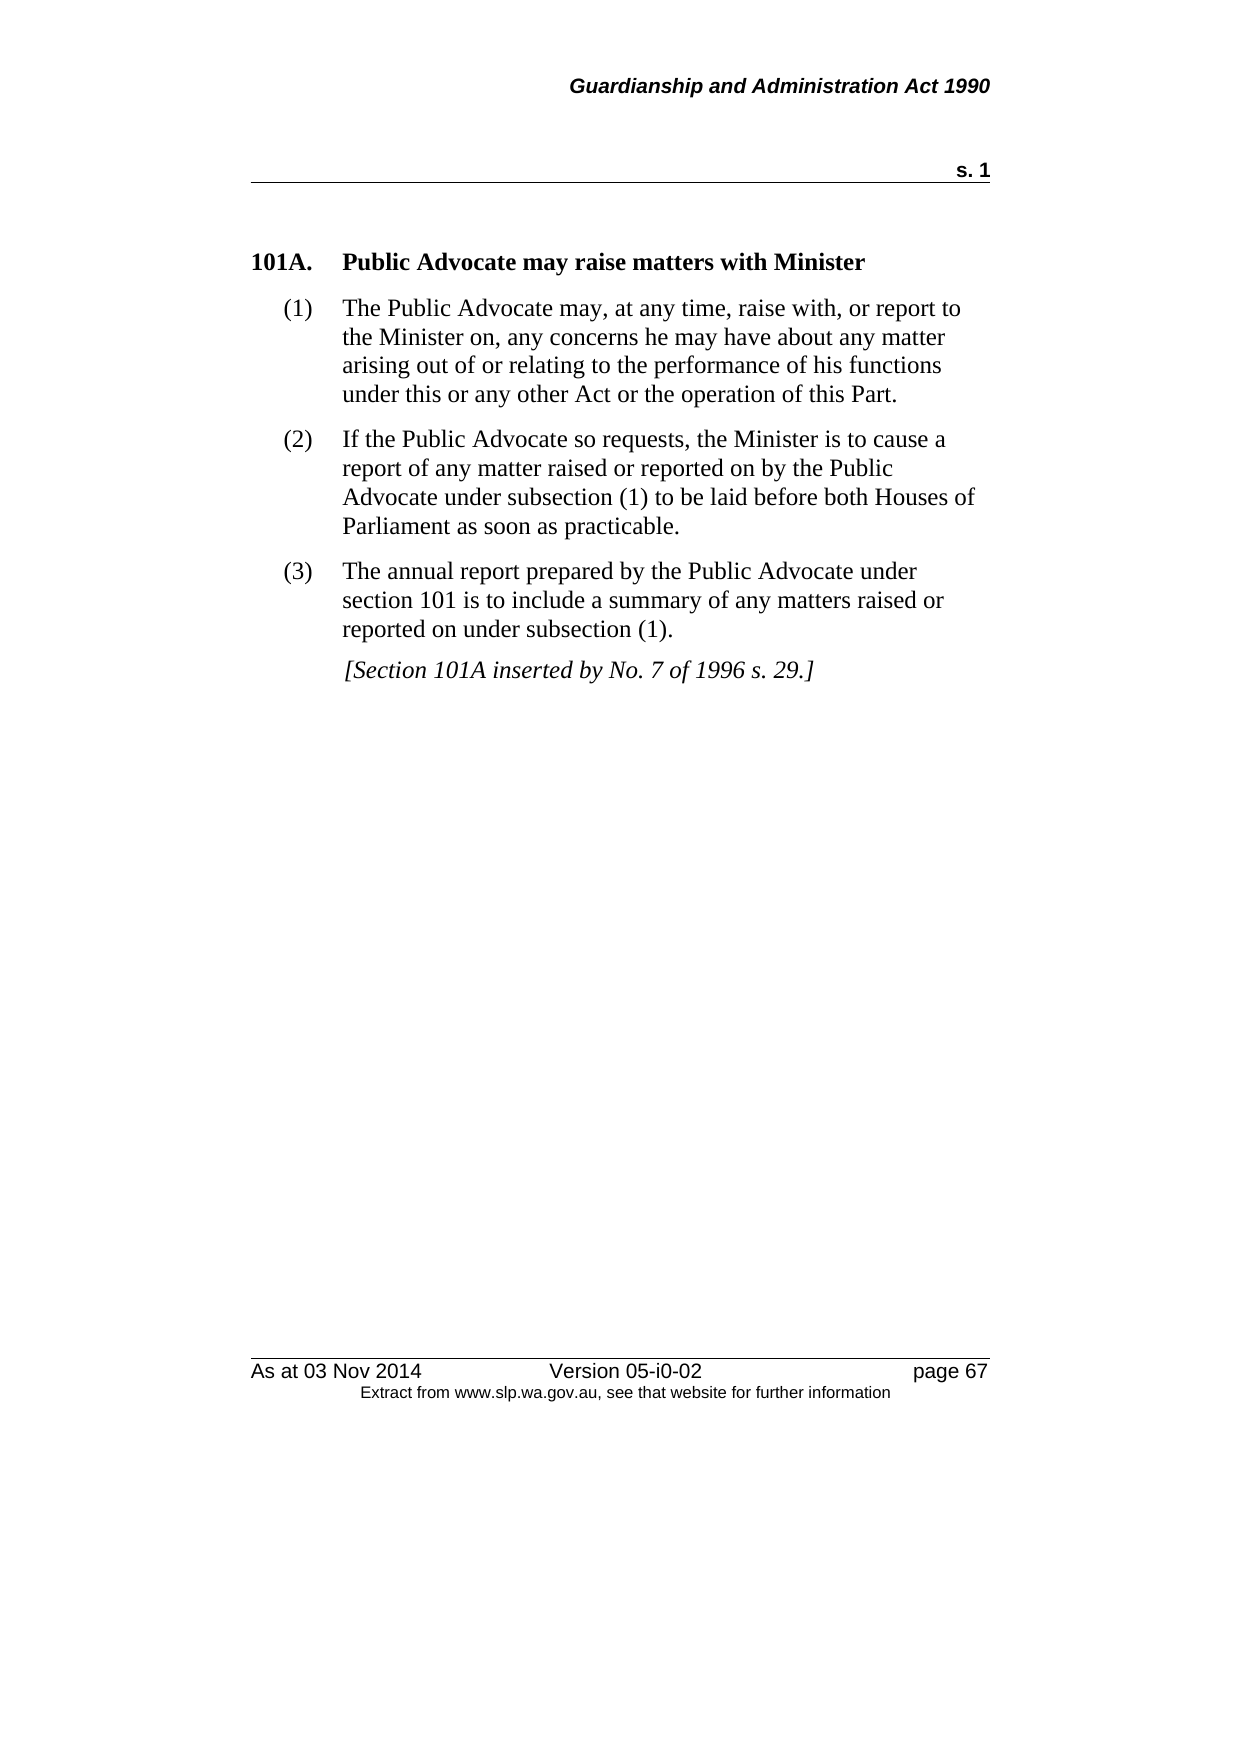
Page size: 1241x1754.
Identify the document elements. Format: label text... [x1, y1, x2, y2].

text (3) The annual report prepared by the Public Advocate under section 101 is to include a summary of any matters raised or reported on under subsection (1). [251, 556, 990, 642]
subtitle 101A. Public Advocate may raise matters with Minister [251, 247, 990, 276]
text (2) If the Public Advocate so requests, the Minister is to cause a report of any matter raised or reported on by the Public Advocate under subsection (1) to be laid before both Houses of Parliament as soon as practicable. [251, 424, 990, 539]
text (1) The Public Advocate may, at any time, raise with, or report to the Minister on, any concerns he may have about any matter arising out of or relating to the performance of his functions under this or any other Act or the operation of this Part. [251, 293, 990, 408]
text [Section 101A inserted by No. 7 of 1996 s. 29.] [251, 655, 990, 684]
